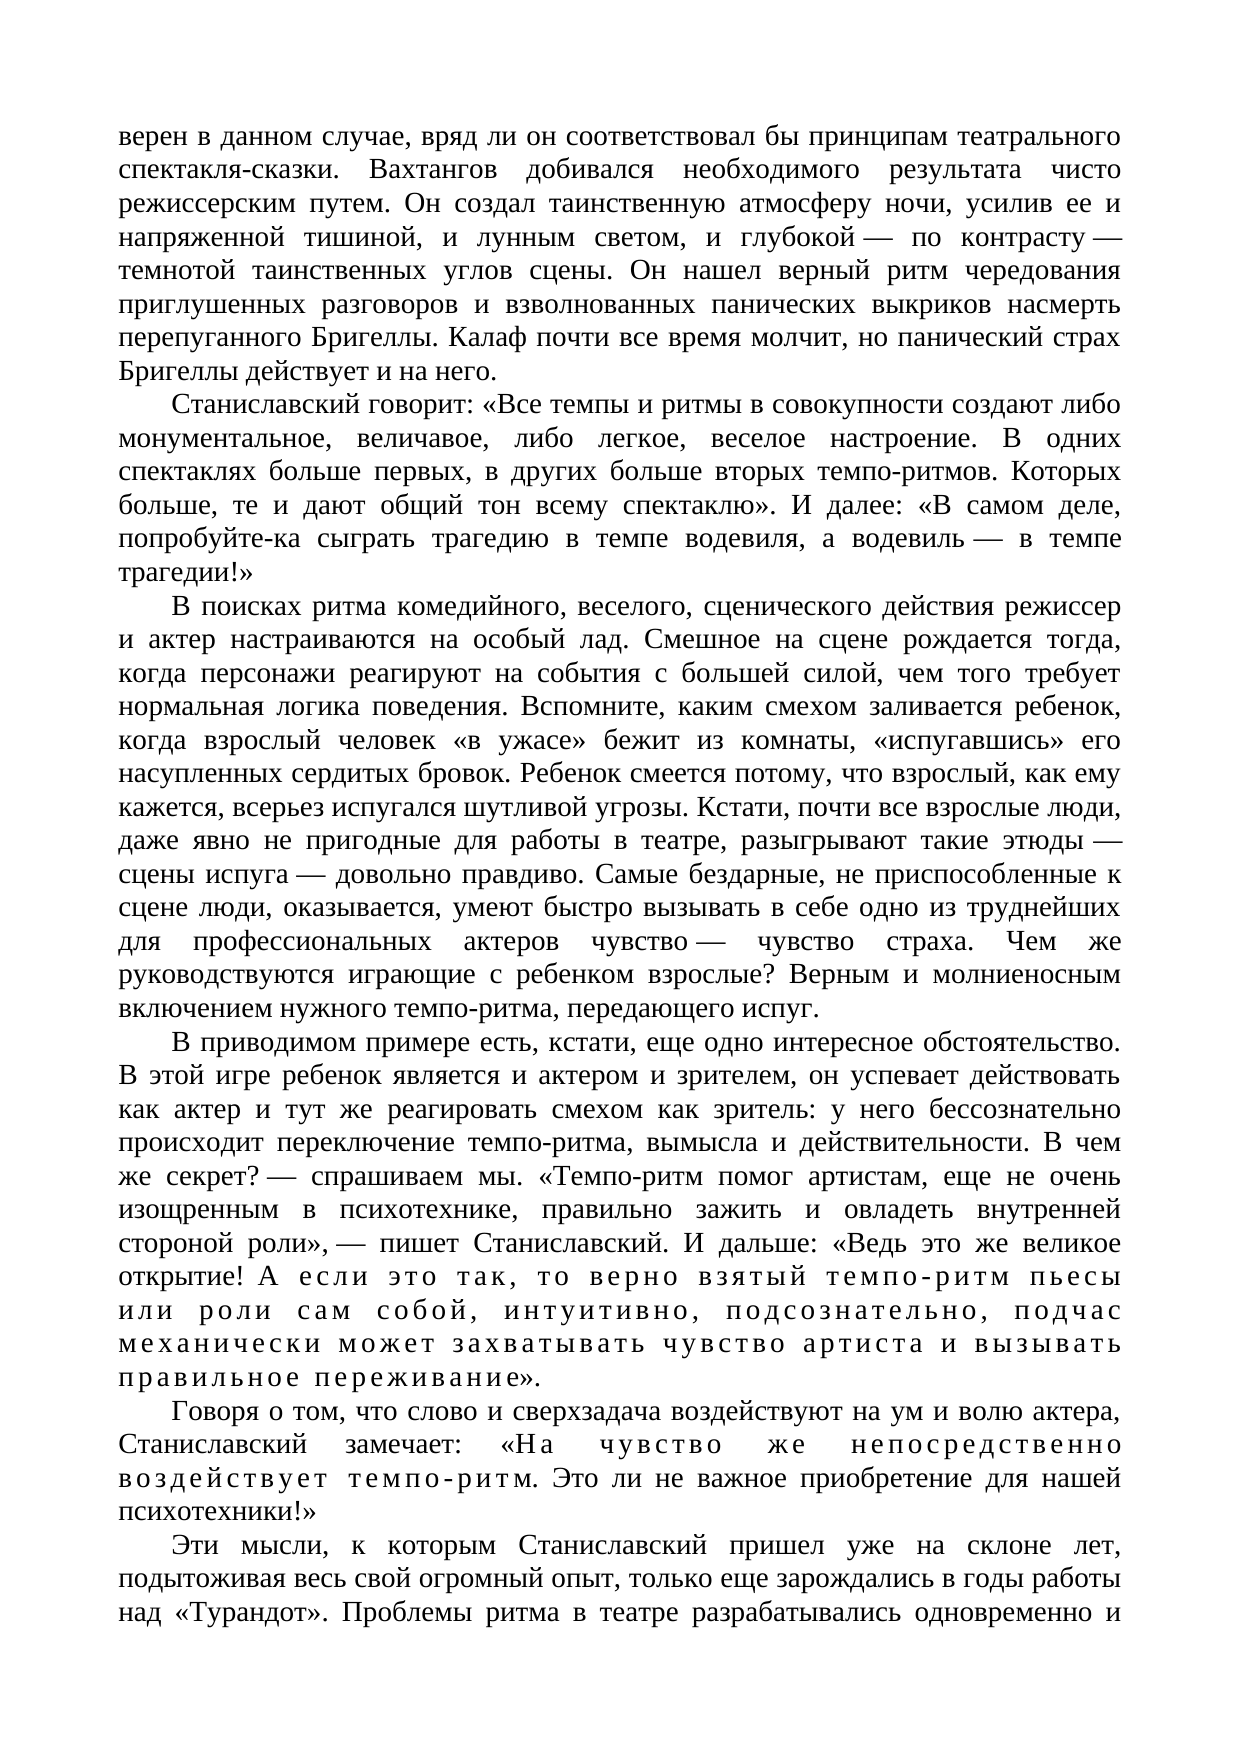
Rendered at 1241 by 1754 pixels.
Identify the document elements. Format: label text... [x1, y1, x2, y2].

text В приводимом примере есть, кстати, еще одно интересное обстоятельство. В этой игре ребенок является и актером и зрителем, он успевает действовать как актер и тут же реагировать смехом как зритель: у него бессознательно происходит переключение темпо-ритма, вымысла и действительности. В чем же секрет? — спрашиваем мы. «Темпо-ритм помог артистам, еще не очень изощренным в психотехнике, правильно зажить и овладеть внутренней стороной роли», — пишет Станиславский. И дальше: «Ведь это же великое открытие! А если это так, то верно взятый темпо-ритм пьесы или роли сам собой, интуитивно, подсознательно, подчас механически может захватывать чувство артиста и вызывать правильное переживание». [118, 1024, 1122, 1393]
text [118, 118, 1122, 386]
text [118, 1527, 1122, 1627]
text Станиславский говорит: «Все темпы и ритмы в совокупности создают либо монументальное, величавое, либо легкое, веселое настроение. В одних спектаклях больше первых, в других больше вторых темпо-ритмов. Которых больше, те и дают общий тон всему спектаклю». И далее: «В самом деле, попробуйте-ка сыграть трагедию в темпе водевиля, а водевиль — в темпе трагедии!» [118, 386, 1122, 588]
text Говоря о том, что слово и сверхзадача воздействуют на ум и волю актера, Станиславский замечает: «На чувство же непосредственно воздействует темпо-ритм. Это ли не важное приобретение для нашей психотехники!» [118, 1393, 1122, 1527]
text В поисках ритма комедийного, веселого, сценического действия режиссер и актер настраиваются на особый лад. Смешное на сцене рождается тогда, когда персонажи реагируют на события с большей силой, чем того требует нормальная логика поведения. Вспомните, каким смехом заливается ребенок, когда взрослый человек «в ужасе» бежит из комнаты, «испугавшись» его насупленных сердитых бровок. Ребенок смеется потому, что взрослый, как ему кажется, всерьез испугался шутливой угрозы. Кстати, почти все взрослые люди, даже явно не пригодные для работы в театре, разыгрывают такие этюды — сцены испуга — довольно правдиво. Самые бездарные, не приспособленные к сцене люди, оказывается, умеют быстро вызывать в себе одно из труднейших для профессиональных актеров чувство — чувство страха. Чем же руководствуются играющие с ребенком взрослые? Верным и молниеносным включением нужного темпо-ритма, передающего испуг. [118, 588, 1122, 1024]
